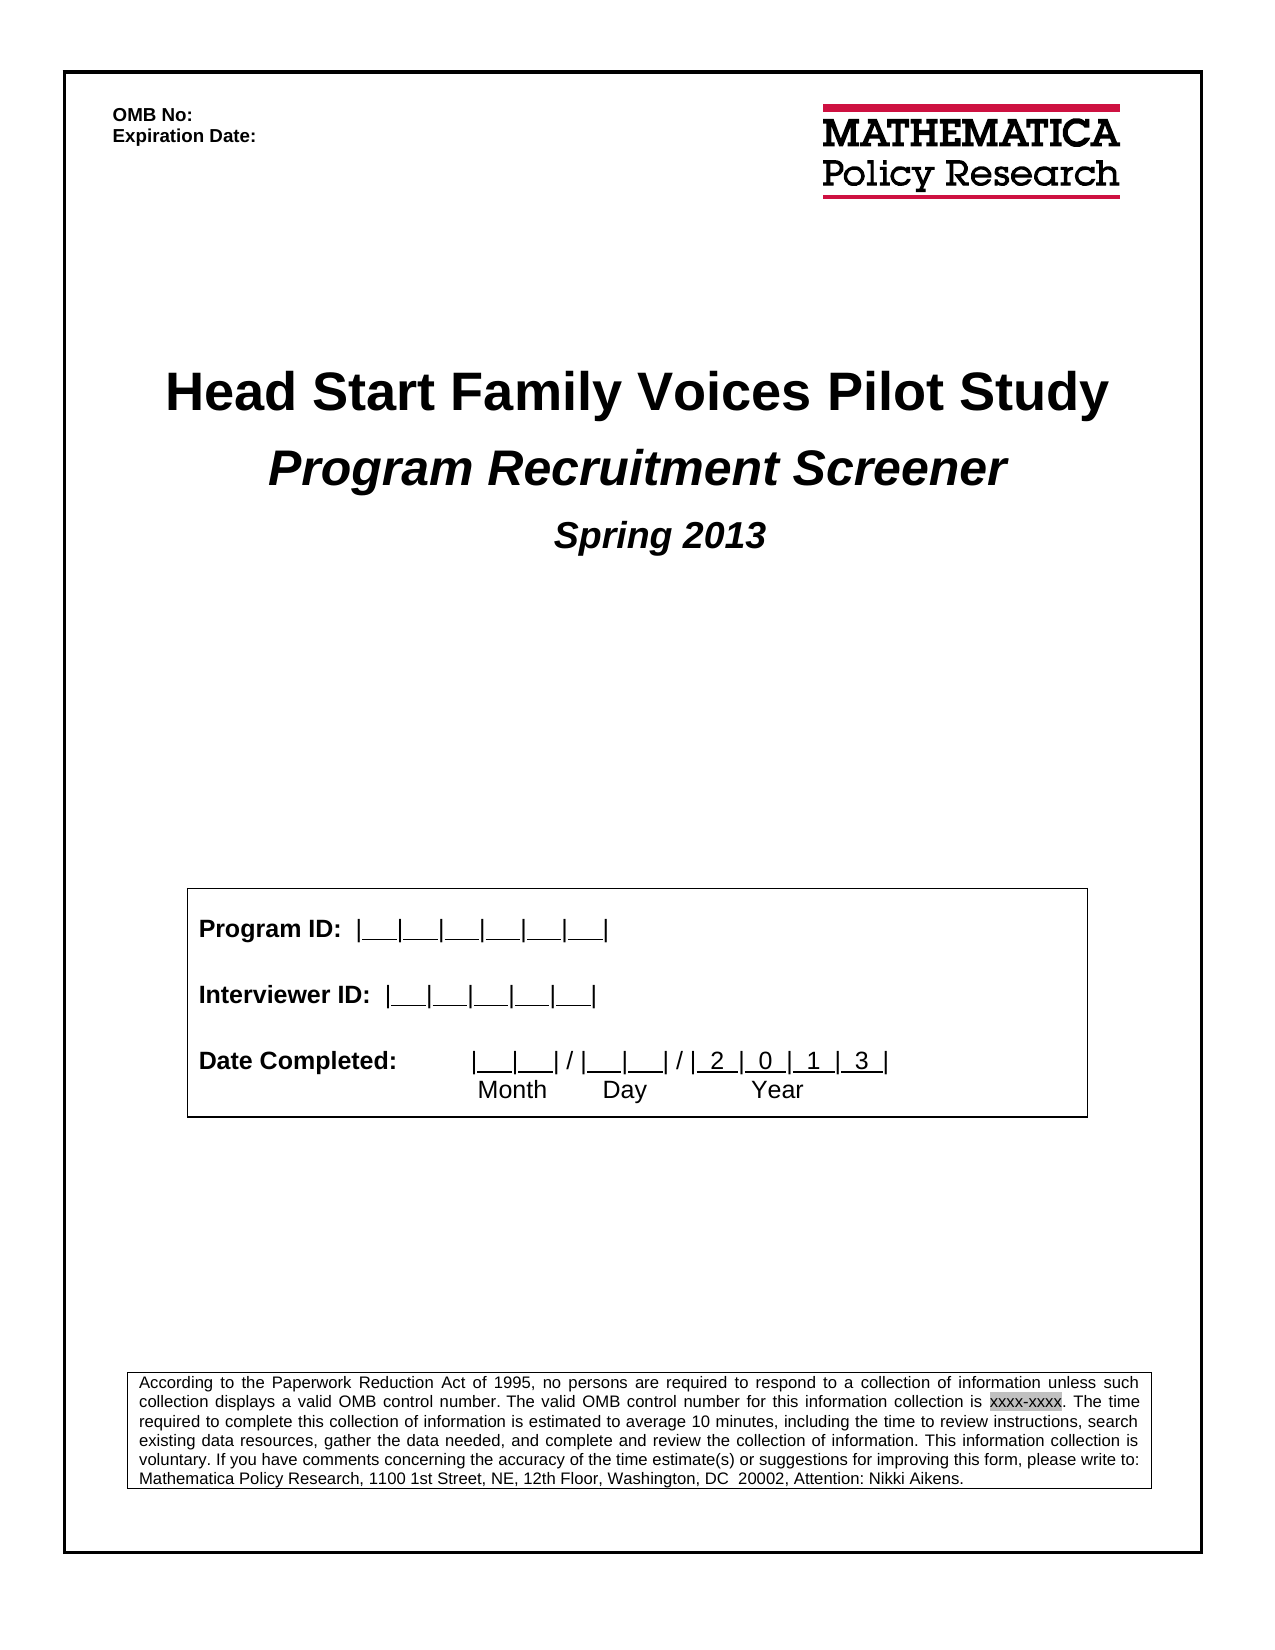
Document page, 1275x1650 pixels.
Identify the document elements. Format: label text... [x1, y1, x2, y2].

table_cell | | | / | | | / | 2 | 0 | 1 | 3 | Month Day Year [459, 1021, 1087, 1116]
table_header According to the Paperwork Reduction Act of 1995, no persons are required to respond to a collection of information unless such collection displays a valid OMB control number. The valid OMB control number for this information collection is xxxx-xxxx. The time required to complete this collection of information is estimated to average 10 minutes, including the time to review instructions, search existing data resources, gather the data needed, and complete and review the collection of information. This information collection is voluntary. If you have comments concerning the accuracy of the time estimate(s) or suggestions for improving this form, please write to: Mathematica Policy Research, 1100 1st Street, NE, 12th Floor, Washington, DC 20002, Attention: Nikki Aikens. [128, 1373, 1151, 1488]
table_cell Date Completed: [188, 1021, 459, 1116]
table_header Program ID: | | | | | | | [188, 889, 1087, 955]
text Head Start Family Voices Pilot Study [75, 360, 1200, 422]
text Spring 2013 [75, 513, 1200, 556]
table_header [638, 104, 1172, 222]
table_header OMB No: Expiration Date: [103, 104, 637, 222]
text Program Recruitment Screener [75, 439, 1200, 496]
table_cell Interviewer ID: | | | | | | [188, 955, 1087, 1021]
